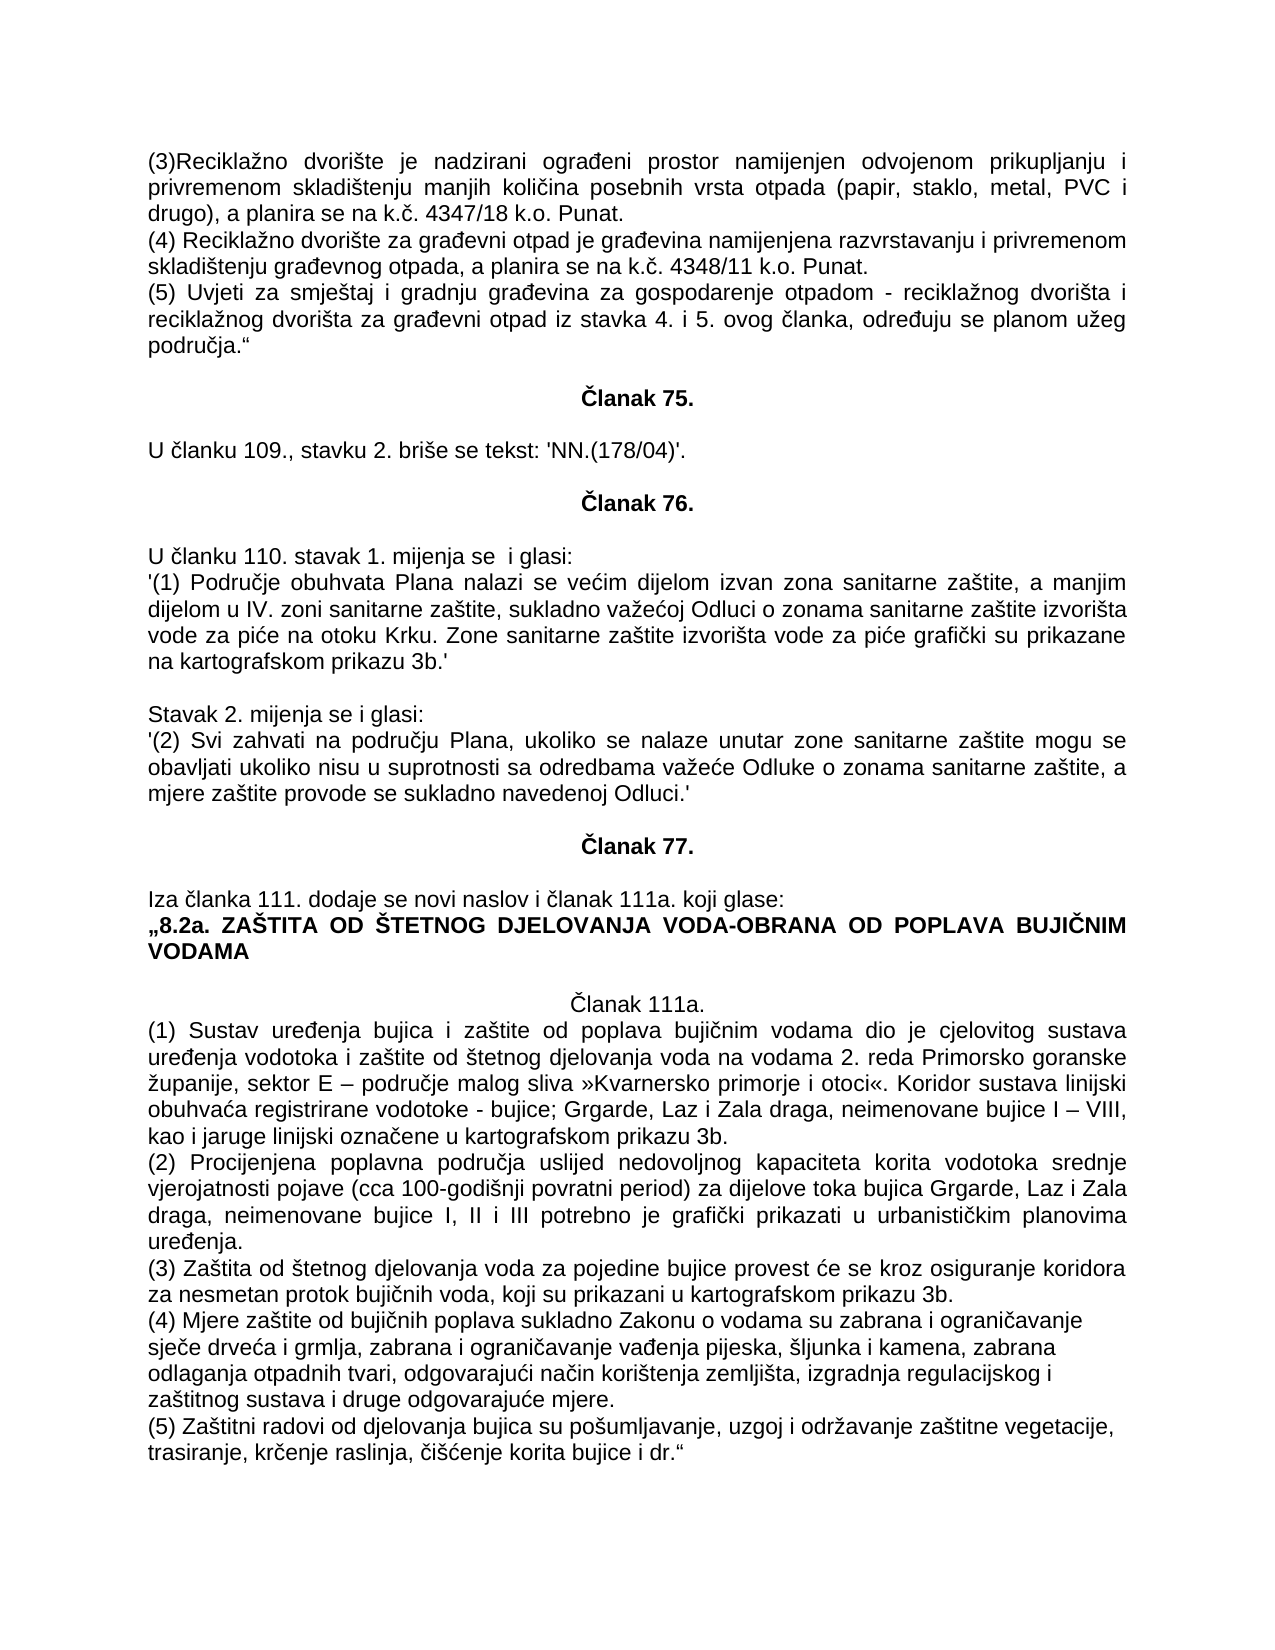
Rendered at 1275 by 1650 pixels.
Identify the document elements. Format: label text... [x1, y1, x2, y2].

text (3)Reciklažno dvorište je nadzirani ograđeni prostor namijenjen odvojenom prikupljanju i privremenom skladištenju manjih količina posebnih vrsta otpada (papir, staklo, metal, PVC i drugo), a planira se na k.č. 4347/18 k.o. Punat. [148, 148, 1127, 227]
text Članak 76. [148, 490, 1127, 517]
text U članku 109., stavku 2. briše se tekst: 'NN.(178/04)'. [148, 437, 1127, 464]
text '(1) Područje obuhvata Plana nalazi se većim dijelom izvan zona sanitarne zaštite, a manjim dijelom u IV. zoni sanitarne zaštite, sukladno važećoj Odluci o zonama sanitarne zaštite izvorišta vode za piće na otoku Krku. Zone sanitarne zaštite izvorišta vode za piće grafički su prikazane na kartografskom prikazu 3b.' [148, 569, 1127, 675]
text (3) Zaštita od štetnog djelovanja voda za pojedine bujice provest će se kroz osiguranje koridora za nesmetan protok bujičnih voda, koji su prikazani u kartografskom prikazu 3b. [148, 1254, 1127, 1307]
text Članak 111a. [148, 991, 1127, 1017]
text Stavak 2. mijenja se i glasi: [148, 701, 1127, 727]
text (2) Procijenjena poplavna područja uslijed nedovoljnog kapaciteta korita vodotoka srednje vjerojatnosti pojave (cca 100-godišnji povratni period) za dijelove toka bujica Grgarde, Laz i Zala draga, neimenovane bujice I, II i III potrebno je grafički prikazati u urbanističkim planovima uređenja. [148, 1149, 1127, 1254]
text (5) Uvjeti za smještaj i gradnju građevina za gospodarenje otpadom - reciklažnog dvorišta i reciklažnog dvorišta za građevni otpad iz stavka 4. i 5. ovog članka, određuju se planom užeg područja.“ [148, 279, 1127, 358]
text Članak 75. [148, 385, 1127, 411]
text (4) Reciklažno dvorište za građevni otpad je građevina namijenjena razvrstavanju i privremenom skladištenju građevnog otpada, a planira se na k.č. 4348/11 k.o. Punat. [148, 227, 1127, 279]
text (5) Zaštitni radovi od djelovanja bujica su pošumljavanje, uzgoj i održavanje zaštitne vegetacije, trasiranje, krčenje raslinja, čišćenje korita bujice i dr.“ [148, 1413, 1127, 1465]
text (4) Mjere zaštite od bujičnih poplava sukladno Zakonu o vodama su zabrana i ograničavanje sječe drveća i grmlja, zabrana i ograničavanje vađenja pijeska, šljunka i kamena, zabrana odlaganja otpadnih tvari, odgovarajući način korištenja zemljišta, izgradnja regulacijskog i zaštitnog sustava i druge odgovarajuće mjere. [148, 1307, 1127, 1413]
text Iza članka 111. dodaje se novi naslov i članak 111a. koji glase: [148, 886, 1127, 912]
text U članku 110. stavak 1. mijenja se i glasi: [148, 543, 1127, 569]
text (1) Sustav uređenja bujica i zaštite od poplava bujičnim vodama dio je cjelovitog sustava uređenja vodotoka i zaštite od štetnog djelovanja voda na vodama 2. reda Primorsko goranske županije, sektor E – područje malog sliva »Kvarnersko primorje i otoci«. Koridor sustava linijski obuhvaća registrirane vodotoke - bujice; Grgarde, Laz i Zala draga, neimenovane bujice I – VIII, kao i jaruge linijski označene u kartografskom prikazu 3b. [148, 1017, 1127, 1149]
text „8.2a. ZAŠTITA OD ŠTETNOG DJELOVANJA VODA-OBRANA OD POPLAVA BUJIČNIM VODAMA [148, 912, 1127, 964]
text '(2) Svi zahvati na području Plana, ukoliko se nalaze unutar zone sanitarne zaštite mogu se obavljati ukoliko nisu u suprotnosti sa odredbama važeće Odluke o zonama sanitarne zaštite, a mjere zaštite provode se sukladno navedenoj Odluci.' [148, 727, 1127, 806]
text Članak 77. [148, 833, 1127, 859]
